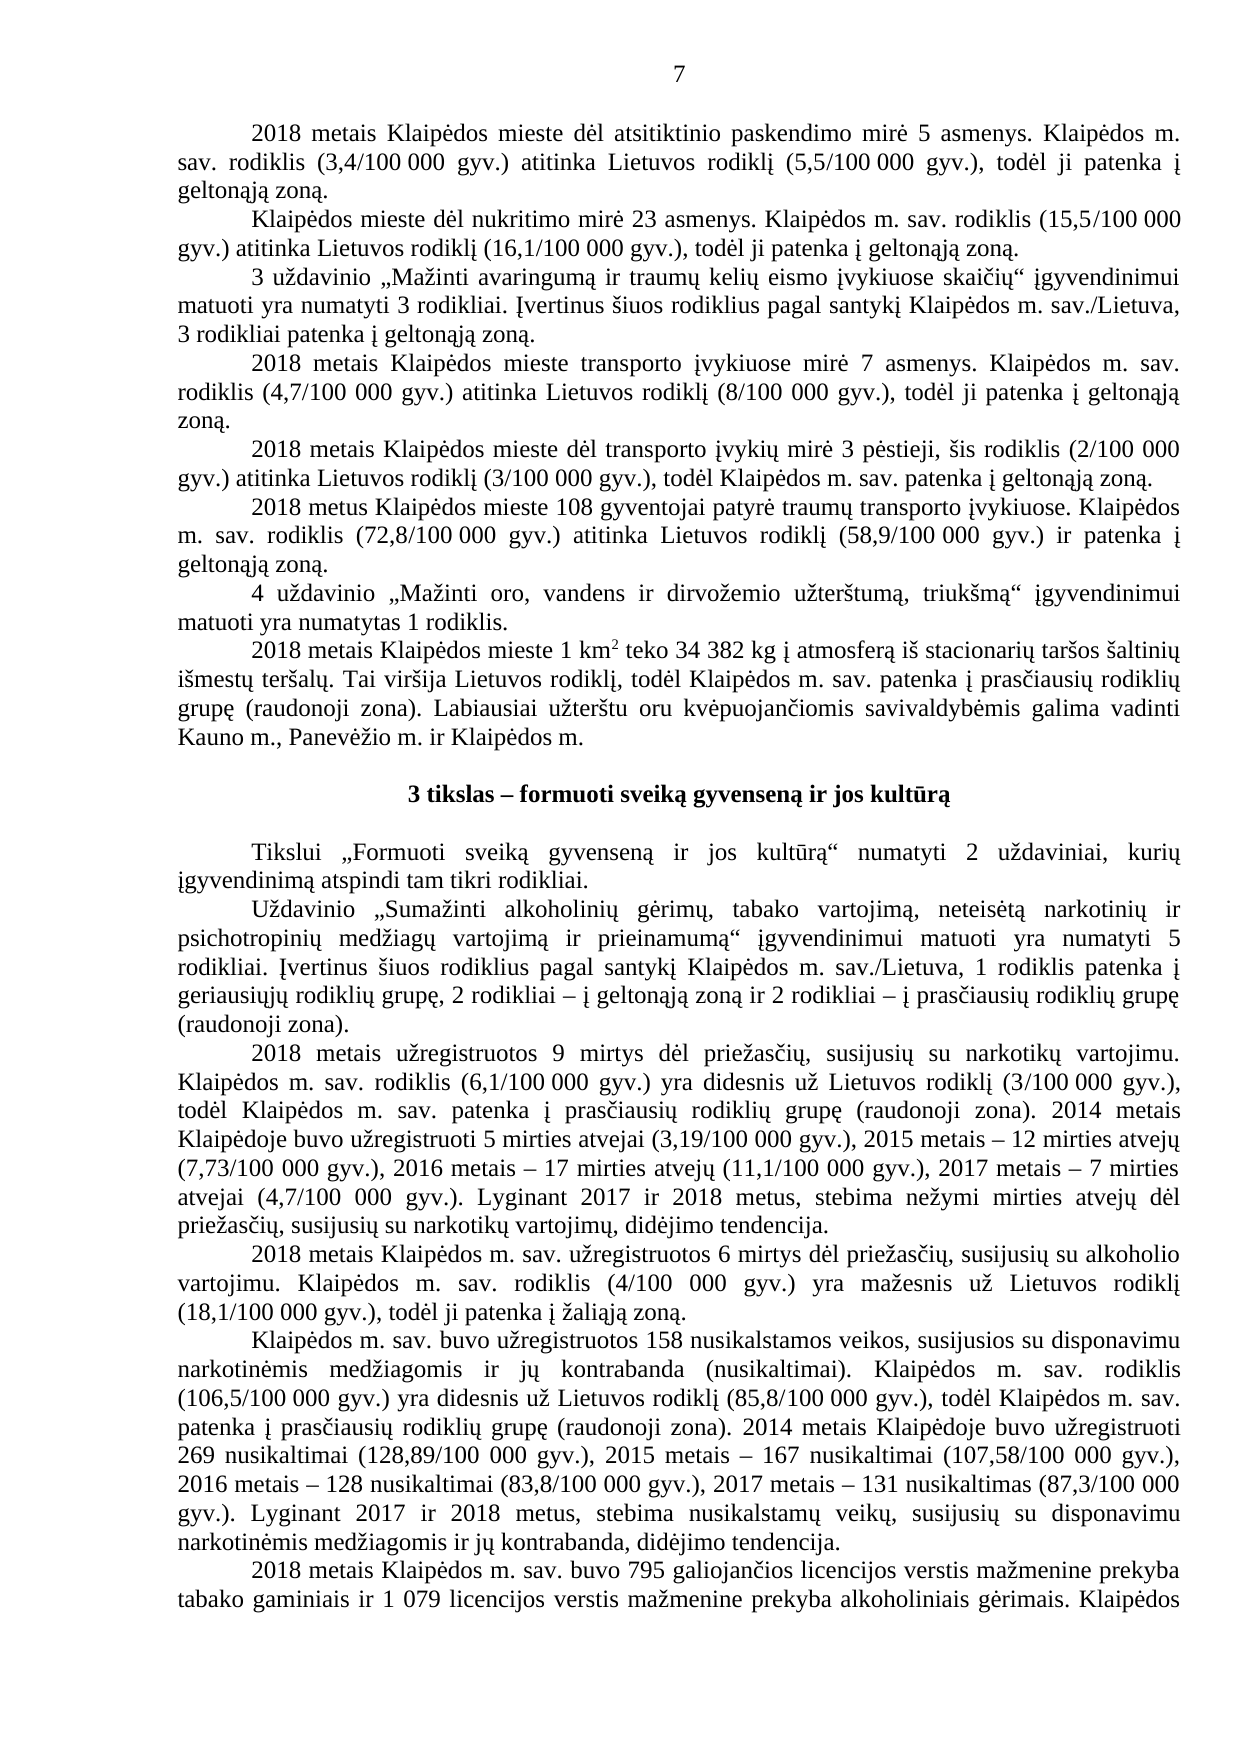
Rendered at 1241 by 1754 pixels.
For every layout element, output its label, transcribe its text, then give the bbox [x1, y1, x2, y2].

text 2018 metais Klaipėdos mieste dėl transporto įvykių mirė 3 pėstieji, šis rodiklis (2/100 000 gyv.) atitinka Lietuvos rodiklį (3/100 000 gyv.), todėl Klaipėdos m. sav. patenka į geltonąją zoną. [177, 434, 1181, 492]
text 2018 metais Klaipėdos m. sav. užregistruotos 6 mirtys dėl priežasčių, susijusių su alkoholio vartojimu. Klaipėdos m. sav. rodiklis (4/100 000 gyv.) yra mažesnis už Lietuvos rodiklį (18,1/100 000 gyv.), todėl ji patenka į žaliąją zoną. [177, 1239, 1181, 1326]
text 2018 metais Klaipėdos mieste dėl atsitiktinio paskendimo mirė 5 asmenys. Klaipėdos m. sav. rodiklis (3,4/100 000 gyv.) atitinka Lietuvos rodiklį (5,5/100 000 gyv.), todėl ji patenka į geltonąją zoną. [177, 118, 1181, 204]
text 2018 metais užregistruotos 9 mirtys dėl priežasčių, susijusių su narkotikų vartojimu. Klaipėdos m. sav. rodiklis (6,1/100 000 gyv.) yra didesnis už Lietuvos rodiklį (3/100 000 gyv.), todėl Klaipėdos m. sav. patenka į prasčiausių rodiklių grupę (raudonoji zona). 2014 metais Klaipėdoje buvo užregistruoti 5 mirties atvejai (3,19/100 000 gyv.), 2015 metais – 12 mirties atvejų (7,73/100 000 gyv.), 2016 metais – 17 mirties atvejų (11,1/100 000 gyv.), 2017 metais – 7 mirties atvejai (4,7/100 000 gyv.). Lyginant 2017 ir 2018 metus, stebima nežymi mirties atvejų dėl priežasčių, susijusių su narkotikų vartojimų, didėjimo tendencija. [177, 1038, 1181, 1239]
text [177, 1556, 1181, 1613]
text Klaipėdos m. sav. buvo užregistruotos 158 nusikalstamos veikos, susijusios su disponavimu narkotinėmis medžiagomis ir jų kontrabanda (nusikaltimai). Klaipėdos m. sav. rodiklis (106,5/100 000 gyv.) yra didesnis už Lietuvos rodiklį (85,8/100 000 gyv.), todėl Klaipėdos m. sav. patenka į prasčiausių rodiklių grupę (raudonoji zona). 2014 metais Klaipėdoje buvo užregistruoti 269 nusikaltimai (128,89/100 000 gyv.), 2015 metais – 167 nusikaltimai (107,58/100 000 gyv.), 2016 metais – 128 nusikaltimai (83,8/100 000 gyv.), 2017 metais – 131 nusikaltimas (87,3/100 000 gyv.). Lyginant 2017 ir 2018 metus, stebima nusikalstamų veikų, susijusių su disponavimu narkotinėmis medžiagomis ir jų kontrabanda, didėjimo tendencija. [177, 1326, 1181, 1556]
text 4 uždavinio „Mažinti oro, vandens ir dirvožemio užterštumą, triukšmą“ įgyvendinimui matuoti yra numatytas 1 rodiklis. [177, 578, 1181, 636]
text 3 tikslas – formuoti sveiką gyvenseną ir jos kultūrą [177, 779, 1181, 808]
text 3 uždavinio „Mažinti avaringumą ir traumų kelių eismo įvykiuose skaičių“ įgyvendinimui matuoti yra numatyti 3 rodikliai. Įvertinus šiuos rodiklius pagal santykį Klaipėdos m. sav./Lietuva, 3 rodikliai patenka į geltonąją zoną. [177, 262, 1181, 348]
text 2018 metus Klaipėdos mieste 108 gyventojai patyrė traumų transporto įvykiuose. Klaipėdos m. sav. rodiklis (72,8/100 000 gyv.) atitinka Lietuvos rodiklį (58,9/100 000 gyv.) ir patenka į geltonąją zoną. [177, 492, 1181, 578]
text Tikslui „Formuoti sveiką gyvenseną ir jos kultūrą“ numatyti 2 uždaviniai, kurių įgyvendinimą atspindi tam tikri rodikliai. [177, 837, 1181, 894]
text Uždavinio „Sumažinti alkoholinių gėrimų, tabako vartojimą, neteisėtą narkotinių ir psichotropinių medžiagų vartojimą ir prieinamumą“ įgyvendinimui matuoti yra numatyti 5 rodikliai. Įvertinus šiuos rodiklius pagal santykį Klaipėdos m. sav./Lietuva, 1 rodiklis patenka į geriausiųjų rodiklių grupę, 2 rodikliai – į geltonąją zoną ir 2 rodikliai – į prasčiausių rodiklių grupę (raudonoji zona). [177, 894, 1181, 1038]
text Klaipėdos mieste dėl nukritimo mirė 23 asmenys. Klaipėdos m. sav. rodiklis (15,5/100 000 gyv.) atitinka Lietuvos rodiklį (16,1/100 000 gyv.), todėl ji patenka į geltonąją zoną. [177, 204, 1181, 262]
text 2018 metais Klaipėdos mieste transporto įvykiuose mirė 7 asmenys. Klaipėdos m. sav. rodiklis (4,7/100 000 gyv.) atitinka Lietuvos rodiklį (8/100 000 gyv.), todėl ji patenka į geltonąją zoną. [177, 348, 1181, 434]
text 2018 metais Klaipėdos mieste 1 km2 teko 34 382 kg į atmosferą iš stacionarių taršos šaltinių išmestų teršalų. Tai viršija Lietuvos rodiklį, todėl Klaipėdos m. sav. patenka į prasčiausių rodiklių grupę (raudonoji zona). Labiausiai užterštu oru kvėpuojančiomis savivaldybėmis galima vadinti Kauno m., Panevėžio m. ir Klaipėdos m. [177, 636, 1181, 751]
